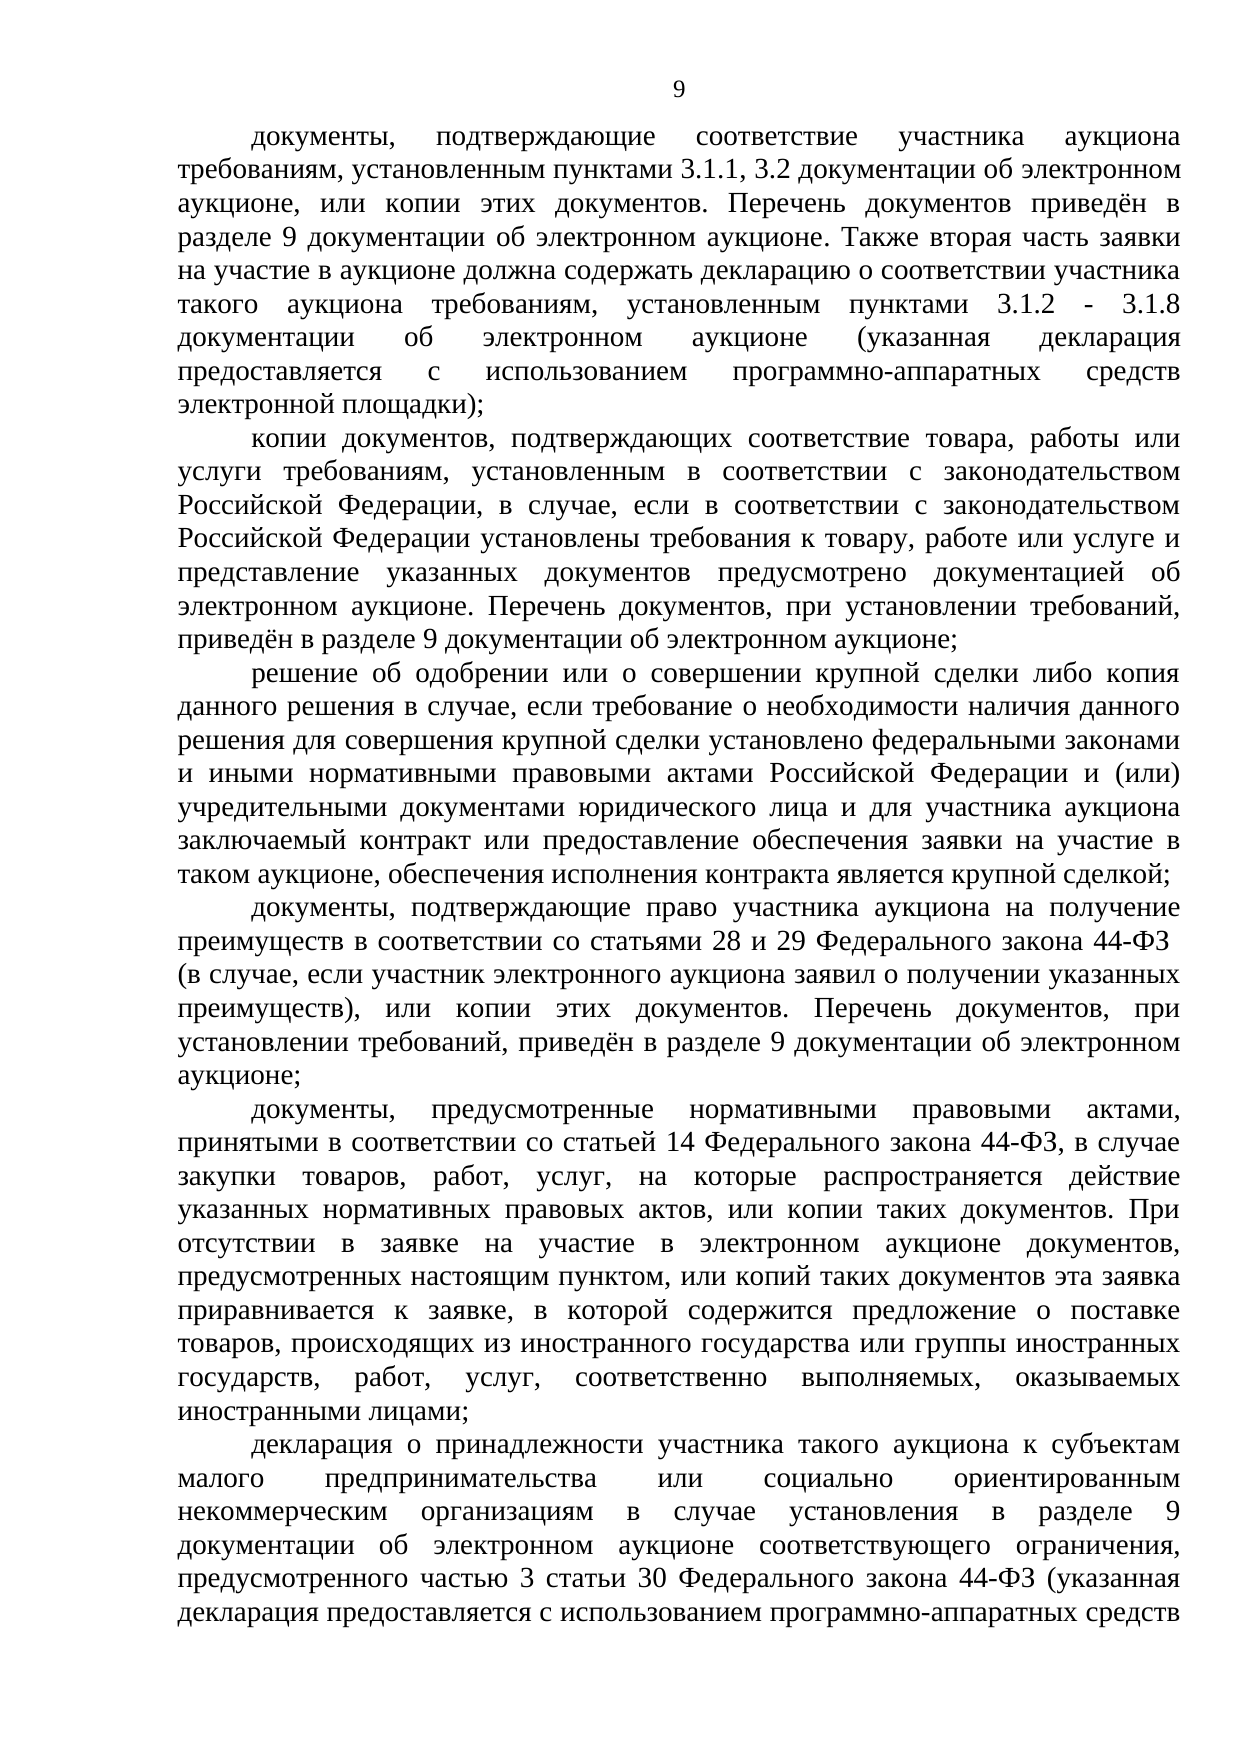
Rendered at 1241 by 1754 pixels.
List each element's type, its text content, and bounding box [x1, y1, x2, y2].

text копии документов, подтверждающих соответствие товара, работы или услуги требованиям, установленным в соответствии с законодательством Российской Федерации, в случае, если в соответствии с законодательством Российской Федерации установлены требования к товару, работе или услуге и представление указанных документов предусмотрено документацией об электронном аукционе. Перечень документов, при установлении требований, приведён в разделе 9 документации об электронном аукционе; [177, 420, 1181, 655]
text документы, подтверждающие соответствие участника аукциона требованиям, установленным пунктами 3.1.1, 3.2 документации об электронном аукционе, или копии этих документов. Перечень документов приведён в разделе 9 документации об электронном аукционе. Также вторая часть заявки на участие в аукционе должна содержать декларацию о соответствии участника такого аукциона требованиям, установленным пунктами 3.1.2 - 3.1.8 документации об электронном аукционе (указанная декларация предоставляется с использованием программно-аппаратных средств электронной площадки); [177, 118, 1181, 420]
text решение об одобрении или о совершении крупной сделки либо копия данного решения в случае, если требование о необходимости наличия данного решения для совершения крупной сделки установлено федеральными законами и иными нормативными правовыми актами Российской Федерации и (или) учредительными документами юридического лица и для участника аукциона заключаемый контракт или предоставление обеспечения заявки на участие в таком аукционе, обеспечения исполнения контракта является крупной сделкой; [177, 655, 1181, 889]
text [177, 1426, 1181, 1627]
text документы, предусмотренные нормативными правовыми актами, принятыми в соответствии со статьей 14 Федерального закона 44-ФЗ, в случае закупки товаров, работ, услуг, на которые распространяется действие указанных нормативных правовых актов, или копии таких документов. При отсутствии в заявке на участие в электронном аукционе документов, предусмотренных настоящим пунктом, или копий таких документов эта заявка приравнивается к заявке, в которой содержится предложение о поставке товаров, происходящих из иностранного государства или группы иностранных государств, работ, услуг, соответственно выполняемых, оказываемых иностранными лицами; [177, 1091, 1181, 1426]
text документы, подтверждающие право участника аукциона на получение преимуществ в соответствии со статьями 28 и 29 Федерального закона 44-ФЗ (в случае, если участник электронного аукциона заявил о получении указанных преимуществ), или копии этих документов. Перечень документов, при установлении требований, приведён в разделе 9 документации об электронном аукционе; [177, 889, 1181, 1091]
